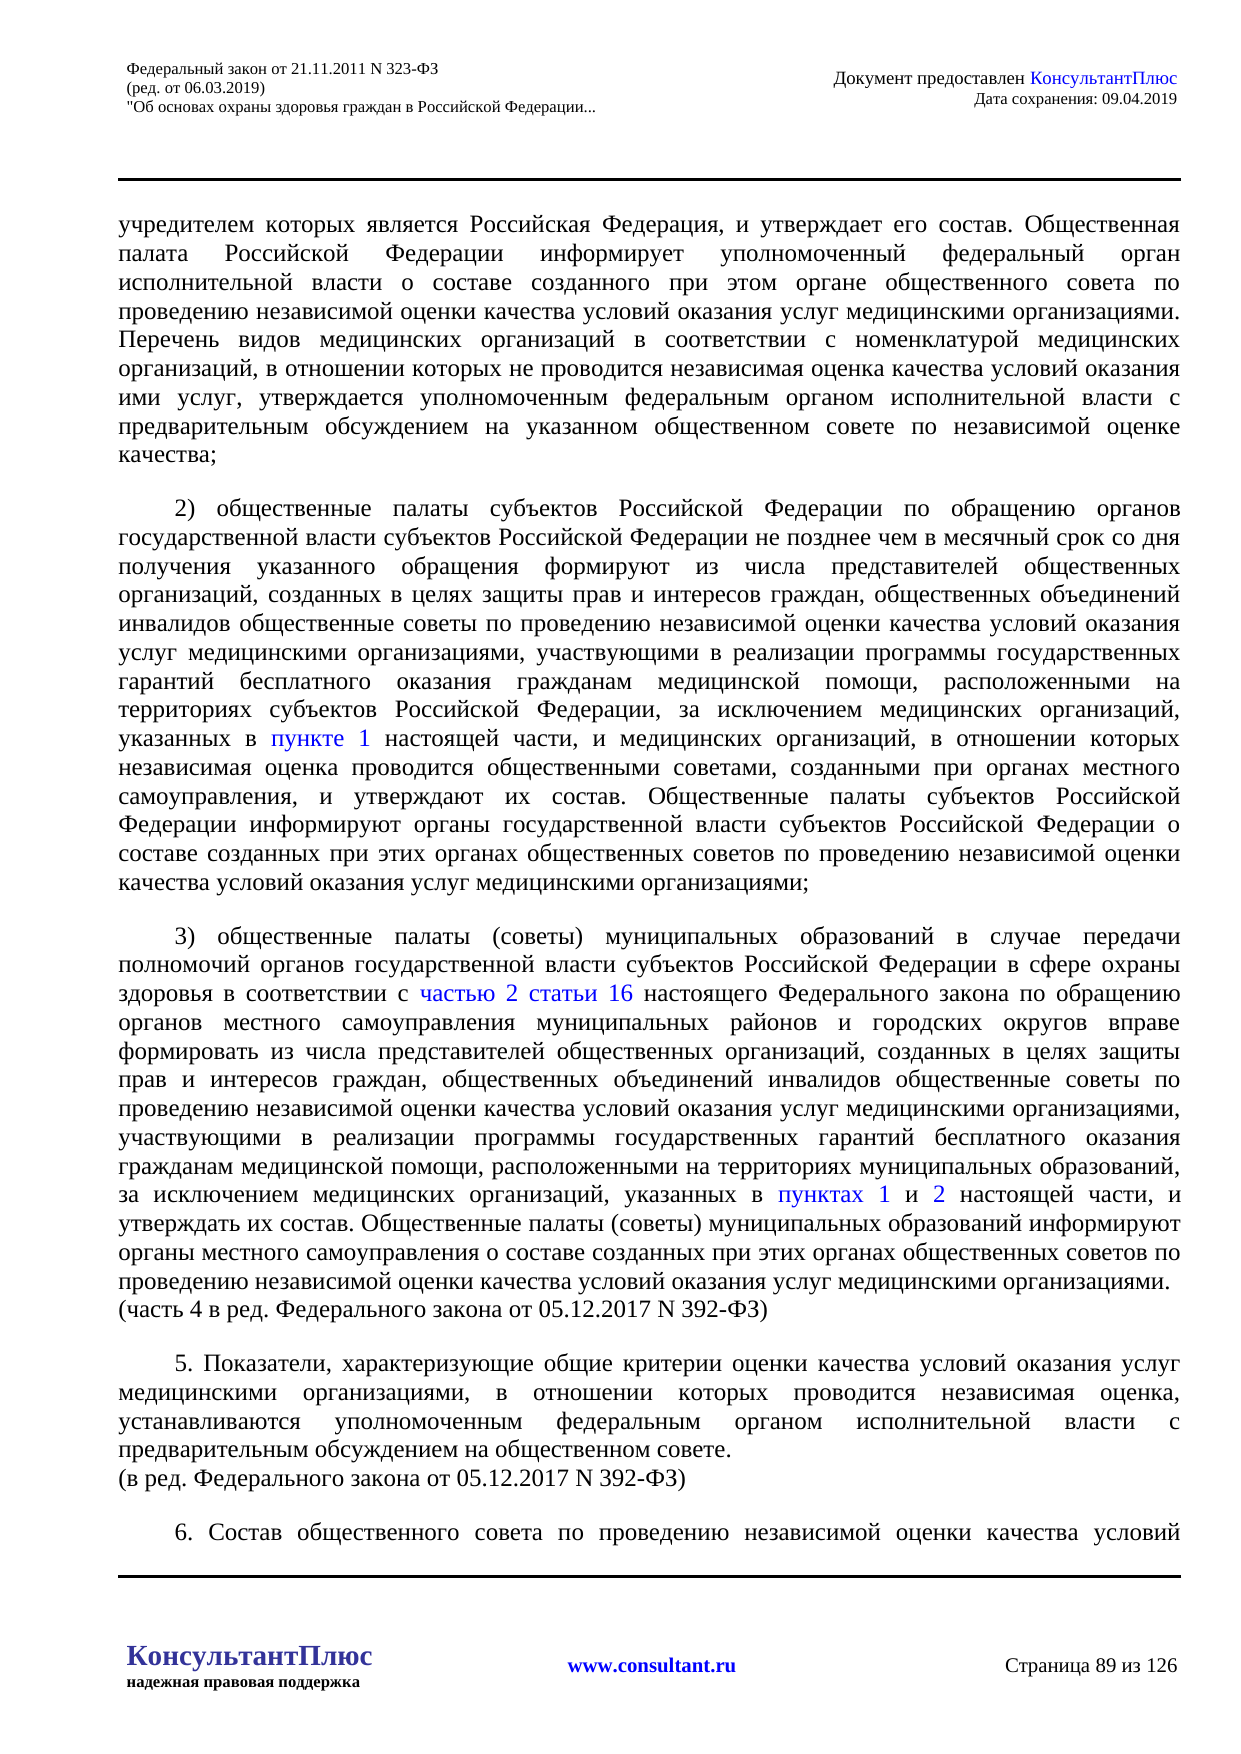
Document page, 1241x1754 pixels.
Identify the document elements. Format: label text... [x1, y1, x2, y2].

text (часть 4 в ред. Федерального закона от 05.12.2017 N 392-ФЗ) [118, 1294, 1181, 1323]
text 3) общественные палаты (советы) муниципальных образований в случае передачи полномочий органов государственной власти субъектов Российской Федерации в сфере охраны здоровья в соответствии с частью 2 статьи 16 настоящего Федерального закона по обращению органов местного самоуправления муниципальных районов и городских округов вправе формировать из числа представителей общественных организаций, созданных в целях защиты прав и интересов граждан, общественных объединений инвалидов общественные советы по проведению независимой оценки качества условий оказания услуг медицинскими организациями, участвующими в реализации программы государственных гарантий бесплатного оказания гражданам медицинской помощи, расположенными на территориях муниципальных образований, за исключением медицинских организаций, указанных в пунктах 1 и 2 настоящей части, и утверждать их состав. Общественные палаты (советы) муниципальных образований информируют органы местного самоуправления о составе созданных при этих органах общественных советов по проведению независимой оценки качества условий оказания услуг медицинскими организациями. [118, 921, 1181, 1294]
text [118, 209, 1181, 468]
text 5. Показатели, характеризующие общие критерии оценки качества условий оказания услуг медицинскими организациями, в отношении которых проводится независимая оценка, устанавливаются уполномоченным федеральным органом исполнительной власти с предварительным обсуждением на общественном совете. [118, 1348, 1181, 1463]
text 2) общественные палаты субъектов Российской Федерации по обращению органов государственной власти субъектов Российской Федерации не позднее чем в месячный срок со дня получения указанного обращения формируют из числа представителей общественных организаций, созданных в целях защиты прав и интересов граждан, общественных объединений инвалидов общественные советы по проведению независимой оценки качества условий оказания услуг медицинскими организациями, участвующими в реализации программы государственных гарантий бесплатного оказания гражданам медицинской помощи, расположенными на территориях субъектов Российской Федерации, за исключением медицинских организаций, указанных в пункте 1 настоящей части, и медицинских организаций, в отношении которых независимая оценка проводится общественными советами, созданными при органах местного самоуправления, и утверждают их состав. Общественные палаты субъектов Российской Федерации информируют органы государственной власти субъектов Российской Федерации о составе созданных при этих органах общественных советов по проведению независимой оценки качества условий оказания услуг медицинскими организациями; [118, 493, 1181, 896]
text (в ред. Федерального закона от 05.12.2017 N 392-ФЗ) [118, 1463, 1181, 1492]
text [118, 1517, 1181, 1546]
